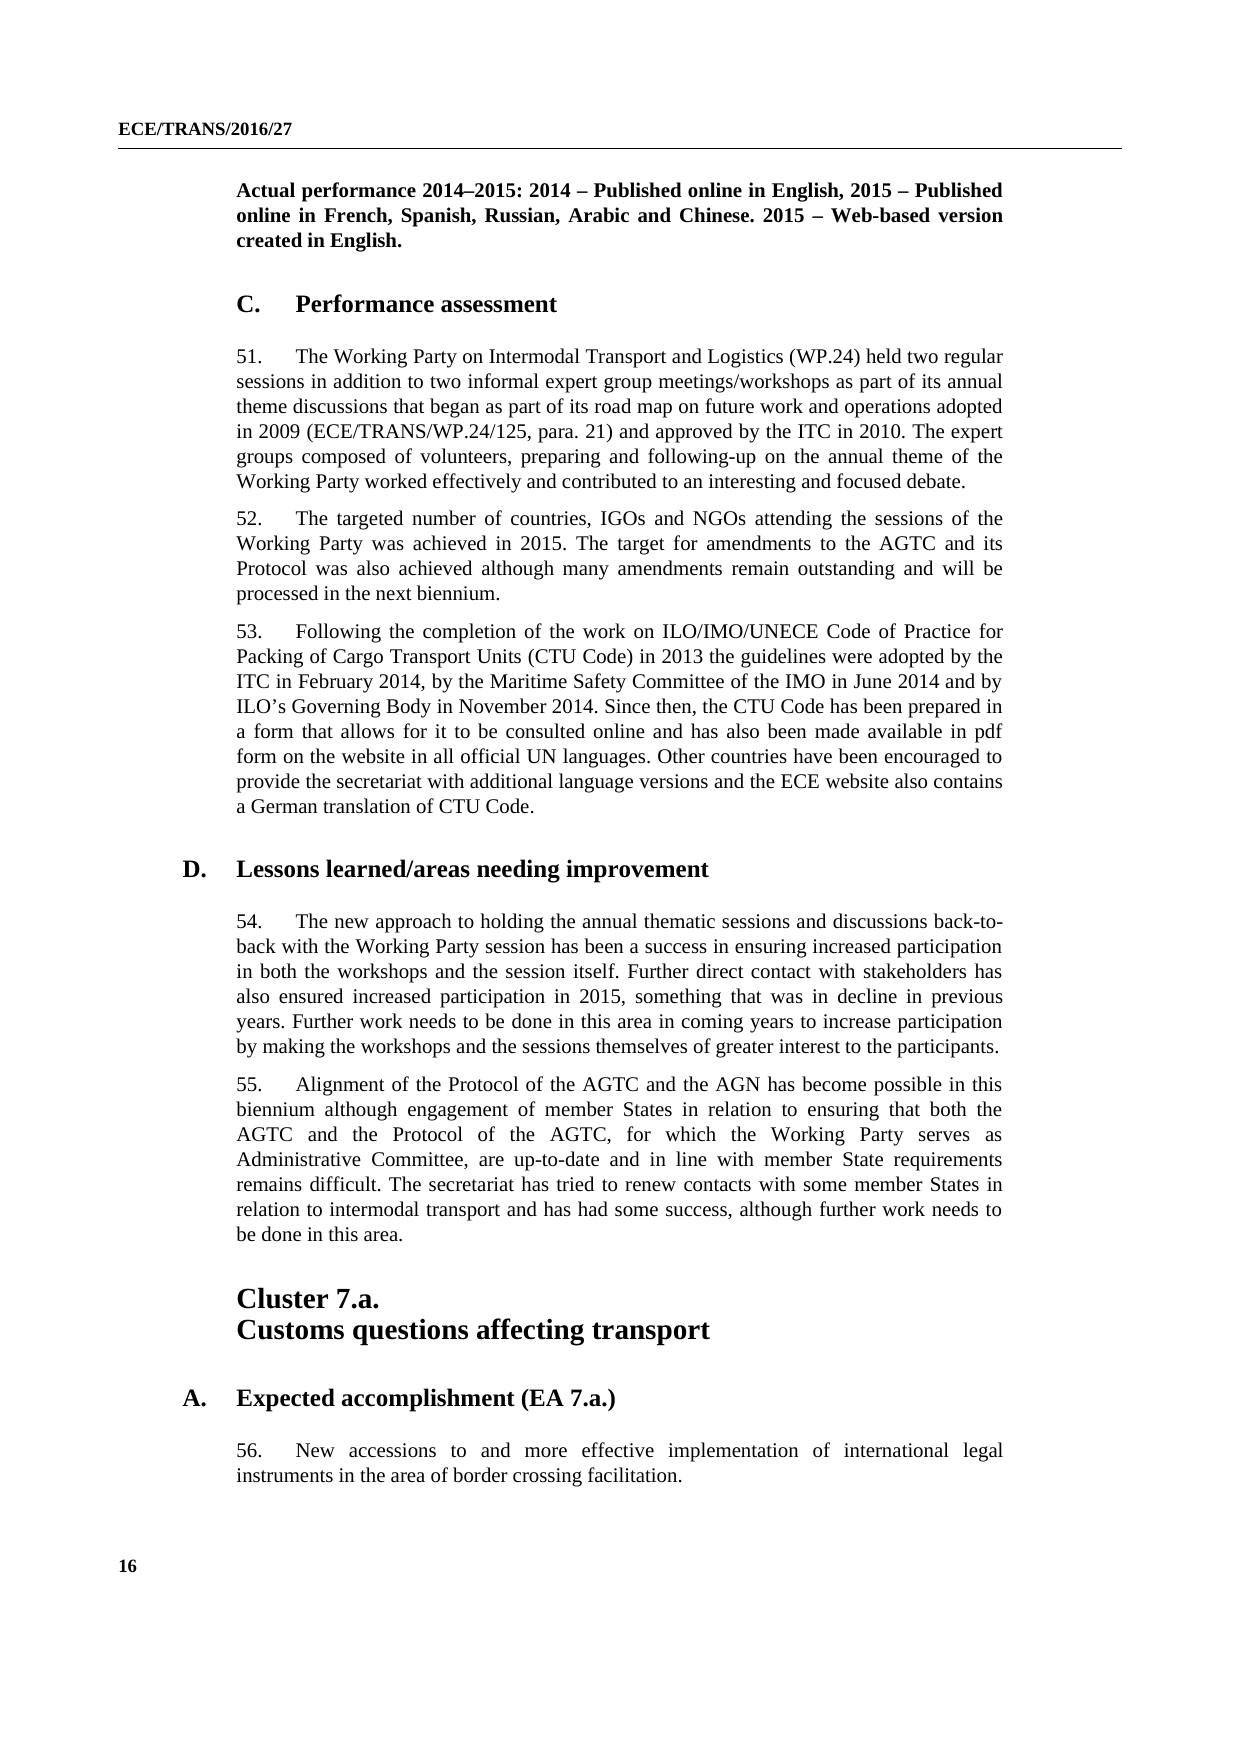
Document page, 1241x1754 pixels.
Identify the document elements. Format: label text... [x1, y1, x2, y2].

text C. Performance assessment [118, 290, 1004, 318]
text 53. Following the completion of the work on ILO/IMO/UNECE Code of Practice for Packing of Cargo Transport Units (CTU Code) in 2013 the guidelines were adopted by the ITC in February 2014, by the Maritime Safety Committee of the IMO in June 2014 and by ILO’s Governing Body in November 2014. Since then, the CTU Code has been prepared in a form that allows for it to be consulted online and has also been made available in pdf form on the website in all official UN languages. Other countries have been encouraged to provide the secretariat with additional language versions and the ECE website also contains a German translation of CTU Code. [236, 618, 1004, 818]
text 55. Alignment of the Protocol of the AGTC and the AGN has become possible in this biennium although engagement of member States in relation to ensuring that both the AGTC and the Protocol of the AGTC, for which the Working Party serves as Administrative Committee, are up-to-date and in line with member State requirements remains difficult. The secretariat has tried to renew contacts with some member States in relation to intermodal transport and has had some success, although further work needs to be done in this area. [236, 1071, 1004, 1246]
text D. Lessons learned/areas needing improvement [118, 855, 1004, 883]
text A. Expected accomplishment (EA 7.a.) [118, 1383, 1004, 1412]
text 52. The targeted number of countries, IGOs and NGOs attending the sessions of the Working Party was achieved in 2015. The target for amendments to the AGTC and its Protocol was also achieved although many amendments remain outstanding and will be processed in the next biennium. [236, 505, 1004, 605]
text 56. New accessions to and more effective implementation of international legal instruments in the area of border crossing facilitation. [236, 1437, 1004, 1487]
text 51. The Working Party on Intermodal Transport and Logistics (WP.24) held two regular sessions in addition to two informal expert group meetings/workshops as part of its annual theme discussions that began as part of its road map on future work and operations adopted in 2009 (ECE/TRANS/WP.24/125, para. 21) and approved by the ITC in 2010. The expert groups composed of volunteers, preparing and following-up on the annual theme of the Working Party worked effectively and contributed to an interesting and focused debate. [236, 343, 1004, 493]
text Cluster 7.a. Customs questions affecting transport [118, 1283, 1004, 1346]
text 54. The new approach to holding the annual thematic sessions and discussions back-to-back with the Working Party session has been a success in ensuring increased participation in both the workshops and the session itself. Further direct contact with stakeholders has also ensured increased participation in 2015, something that was in decline in previous years. Further work needs to be done in this area in coming years to increase participation by making the workshops and the sessions themselves of greater interest to the participants. [236, 908, 1004, 1058]
text Actual performance 2014–2015: 2014 – Published online in English, 2015 – Published online in French, Spanish, Russian, Arabic and Chinese. 2015 – Web-based version created in English. [236, 177, 1004, 252]
